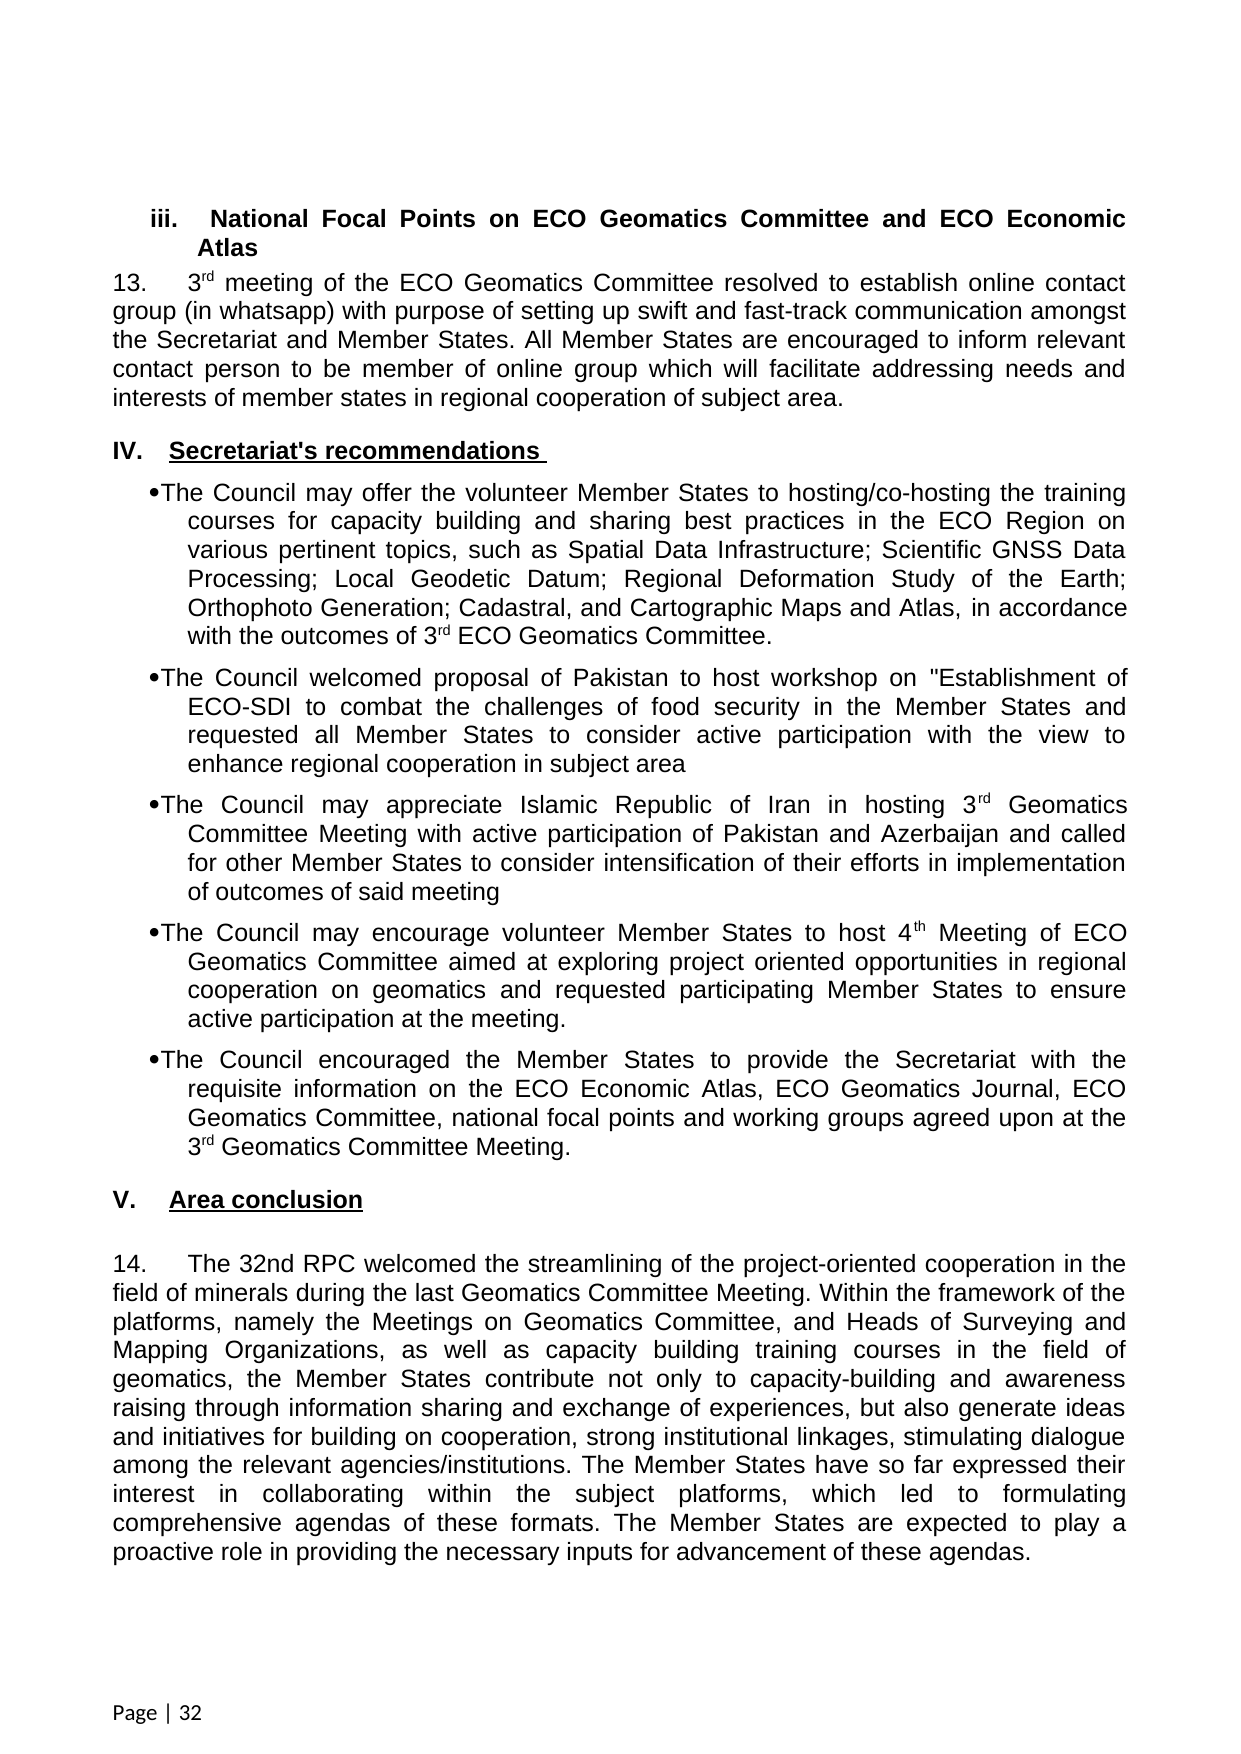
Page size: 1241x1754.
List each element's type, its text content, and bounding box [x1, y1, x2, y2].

list 3rd meeting of the ECO Geomatics Committee resolved to establish online contact group (in whatsapp) with purpose of setting up swift and fast-track communication amongst the Secretariat and Member States. All Member States are encouraged to inform relevant contact person to be member of online group which will facilitate addressing needs and interests of member states in regional cooperation of subject area. [112, 267, 1128, 411]
list The 32nd RPC welcomed the streamlining of the project-oriented cooperation in the field of minerals during the last Geomatics Committee Meeting. Within the framework of the platforms, namely the Meetings on Geomatics Committee, and Heads of Surveying and Mapping Organizations, as well as capacity building training courses in the field of geomatics, the Member States contribute not only to capacity-building and awareness raising through information sharing and exchange of experiences, but also generate ideas and initiatives for building on cooperation, strong institutional linkages, stimulating dialogue among the relevant agencies/institutions. The Member States have so far expressed their interest in collaborating within the subject platforms, which led to formulating comprehensive agendas of these formats. The Member States are expected to play a proactive role in providing the necessary inputs for advancement of these agendas. [112, 1249, 1128, 1566]
list The Council welcomed proposal of Pakistan to host workshop on "Establishment of ECO-SDI to combat the challenges of food security in the Member States and requested all Member States to consider active participation with the view to enhance regional cooperation in subject area [150, 663, 1128, 778]
list The Council may encourage volunteer Member States to host 4th Meeting of ECO Geomatics Committee aimed at exploring project oriented opportunities in regional cooperation on geomatics and requested participating Member States to ensure active participation at the meeting. [150, 918, 1128, 1033]
list The Council may appreciate Islamic Republic of Iran in hosting 3rd Geomatics Committee Meeting with active participation of Pakistan and Azerbaijan and called for other Member States to consider intensification of their efforts in implementation of outcomes of said meeting [150, 790, 1128, 905]
list The Council encouraged the Member States to provide the Secretariat with the requisite information on the ECO Economic Atlas, ECO Geomatics Journal, ECO Geomatics Committee, national focal points and working groups agreed upon at the 3rd Geomatics Committee Meeting. [150, 1045, 1128, 1161]
subtitle Secretariat's recommendations [112, 436, 1128, 465]
list The Council may offer the volunteer Member States to hosting/co-hosting the training courses for capacity building and sharing best practices in the ECO Region on various pertinent topics, such as Spatial Data Infrastructure; Scientific GNSS Data Processing; Local Geodetic Datum; Regional Deformation Study of the Earth; Orthophoto Generation; Cadastral, and Cartographic Maps and Atlas, in accordance with the outcomes of 3rd ECO Geomatics Committee. [150, 477, 1128, 650]
subtitle National Focal Points on ECO Geomatics Committee and ECO Economic Atlas [150, 204, 1128, 261]
subtitle Area conclusion [112, 1186, 1128, 1214]
